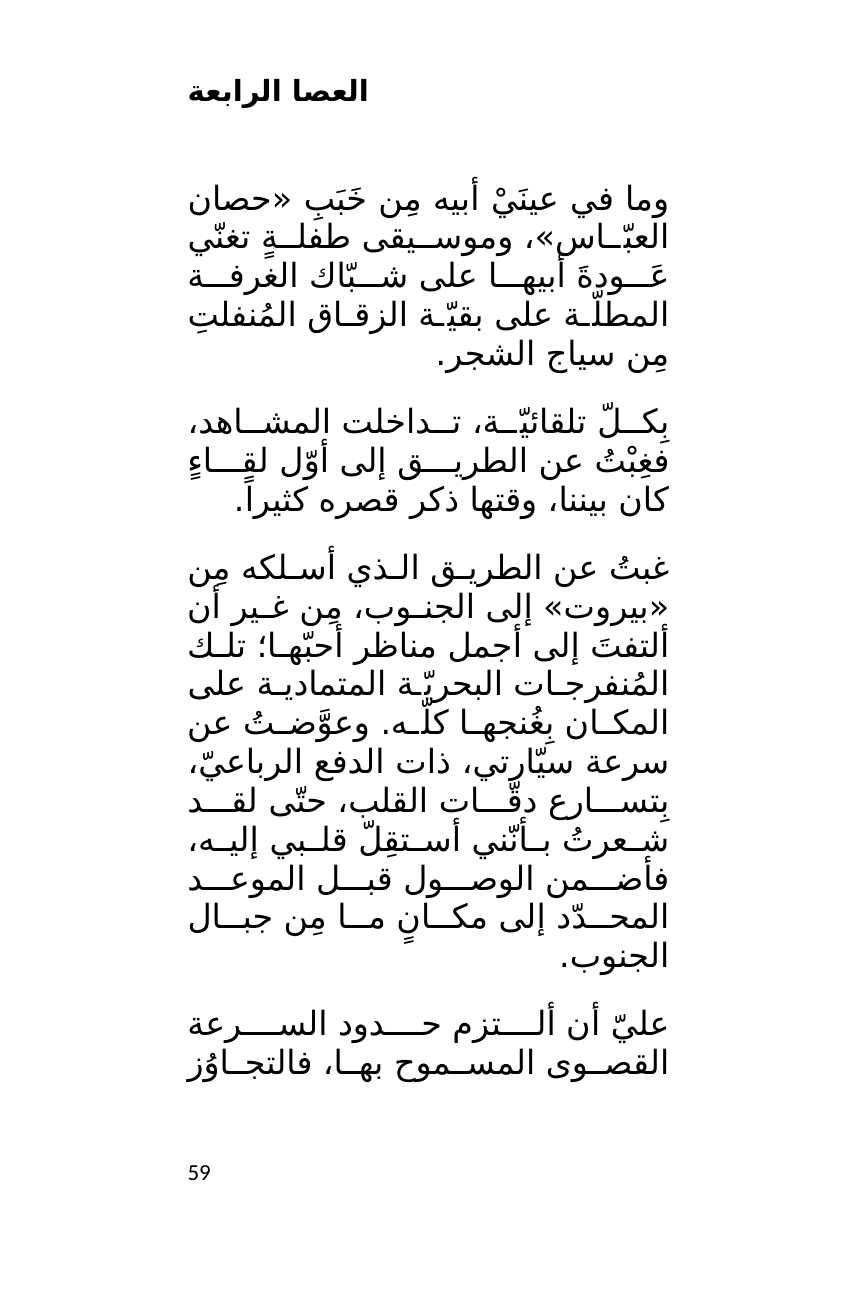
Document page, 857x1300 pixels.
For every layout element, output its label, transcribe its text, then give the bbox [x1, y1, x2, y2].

text غبتُ عن الطريق الذي أسلكه مِن «بيروت» إلى الجنوب، مِن غير أن ألتفتَ إلى أجمل مناظر أحبّها؛ تلك المُنفرجات البحريّة المتمادية على المكان بِغُنجها كلّه. وعوَّضتُ عن سرعة سيّارتي، ذات الدفع الرباعيّ، بِتسارع دقّات القلب، حتّى لقد شعرتُ بأنّني أستقِلّ قلبي إليه، فأضمن الوصول قبل الموعد المحدّد إلى مكانٍ ما مِن جبال الجنوب. [187, 548, 669, 976]
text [187, 1005, 669, 1083]
text وما في عينَيْ أبيه مِن خَبَبِ «حصان العبّاس»، وموسيقى طفلةٍ تغنّي عَودةَ أبيها على شبّاك الغرفة المطلّة على بقيّة الزقاق المُنفلتِ مِن سياج الشجر. [187, 179, 669, 373]
text بِكلّ تلقائيّة، تداخلت المشاهد، فغِبْتُ عن الطريق إلى أوّل لقاءٍ كان بيننا، وقتها ذكر قصره كثيراً. [187, 403, 669, 519]
